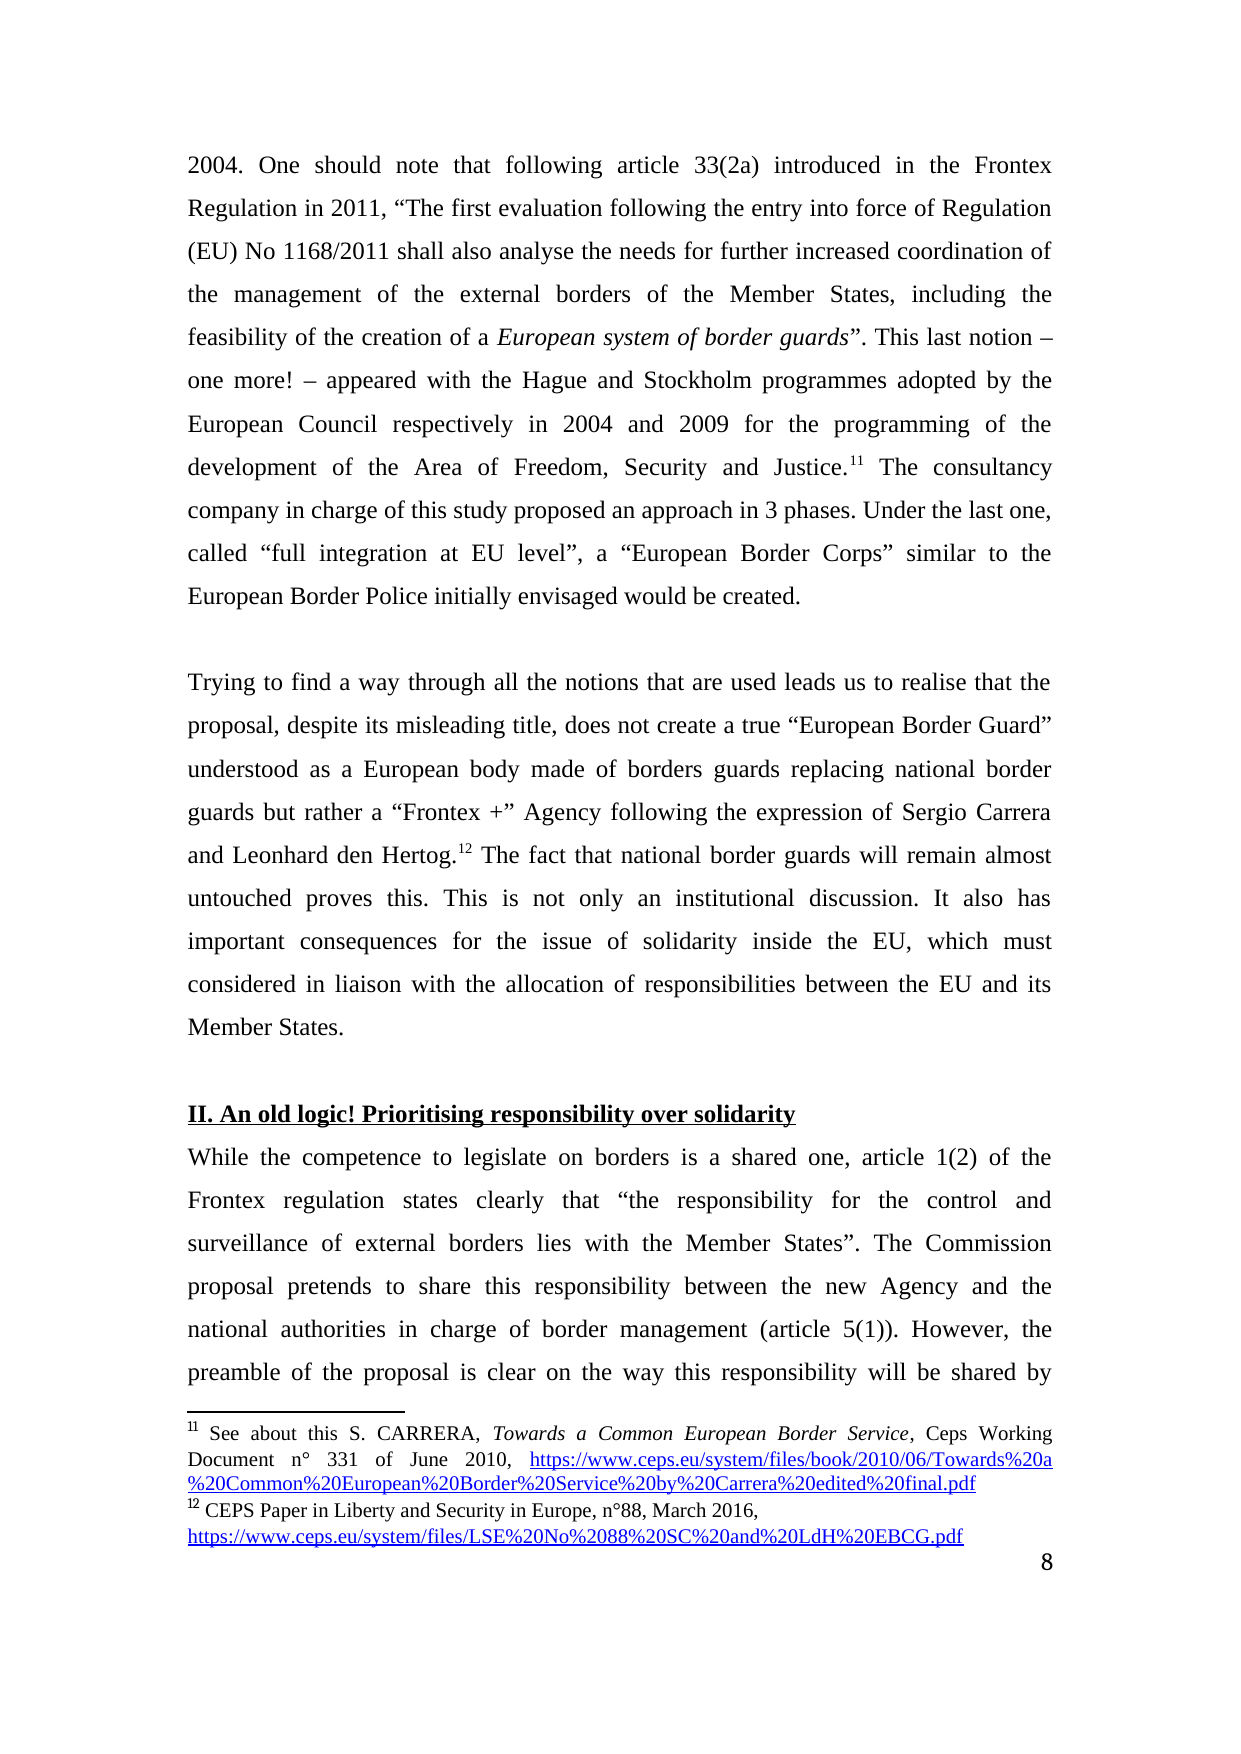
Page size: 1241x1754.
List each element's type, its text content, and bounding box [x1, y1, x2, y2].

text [187, 1142, 1053, 1386]
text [187, 150, 1053, 610]
text II. An old logic! Prioritising responsibility over solidarity [187, 1099, 1053, 1127]
text Trying to find a way through all the notions that are used leads us to realise that the proposal, despite its misleading title, does not create a true “European Border Guard” understood as a European body made of borders guards replacing national border guards but rather a “Frontex +” Agency following the expression of Sergio Carrera and Leonhard den Hertog. The fact that national border guards will remain almost untouched proves this. This is not only an institutional discussion. It also has important consequences for the issue of solidarity inside the EU, which must considered in liaison with the allocation of responsibilities between the EU and its Member States. [187, 667, 1053, 1041]
